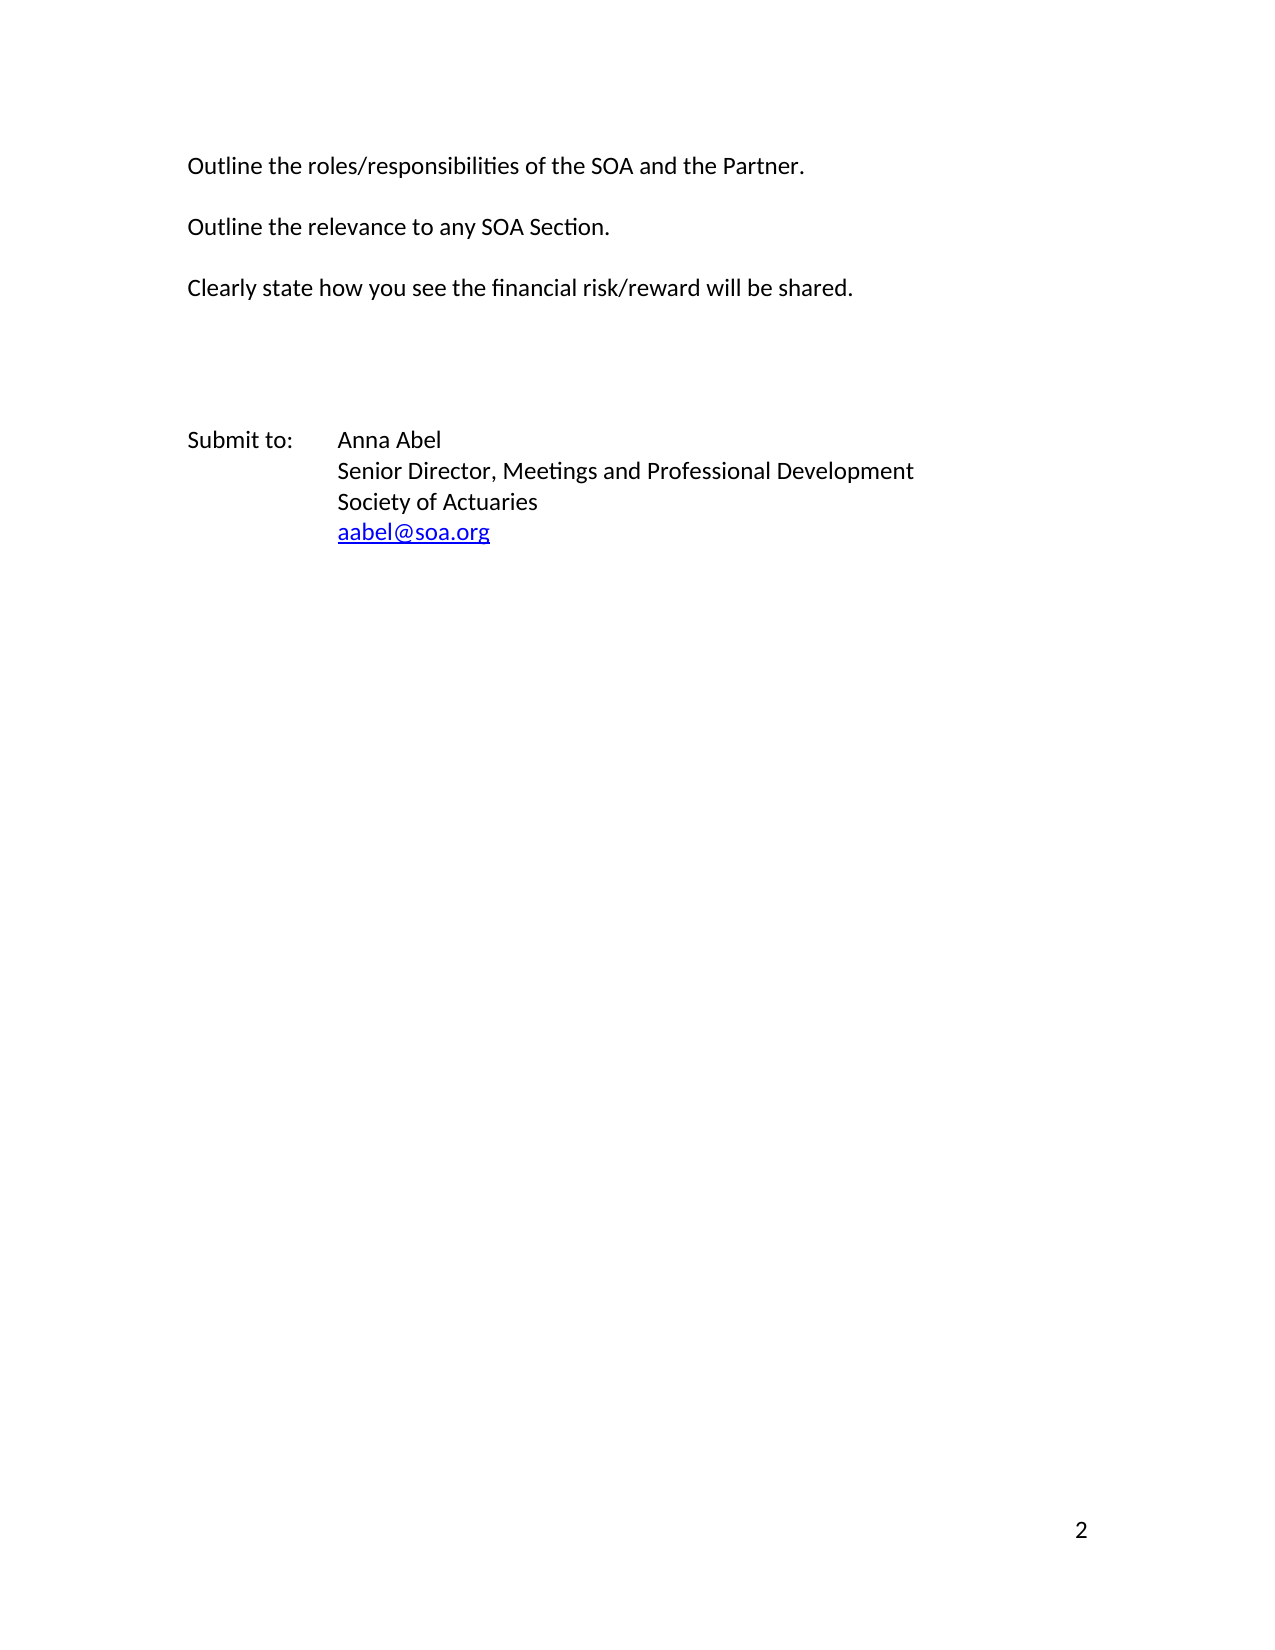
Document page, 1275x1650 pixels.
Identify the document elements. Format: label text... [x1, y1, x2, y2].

text aabel@soa.org [187, 516, 1087, 547]
text Submit to: Anna Abel [187, 425, 1087, 455]
text Outline the roles/responsibilities of the SOA and the Partner. [187, 150, 1087, 181]
text Senior Director, Meetings and Professional Development [187, 455, 1087, 486]
text Clearly state how you see the financial risk/reward will be shared. [187, 272, 1087, 303]
text Society of Actuaries [187, 486, 1087, 516]
text Outline the relevance to any SOA Section. [187, 211, 1087, 242]
